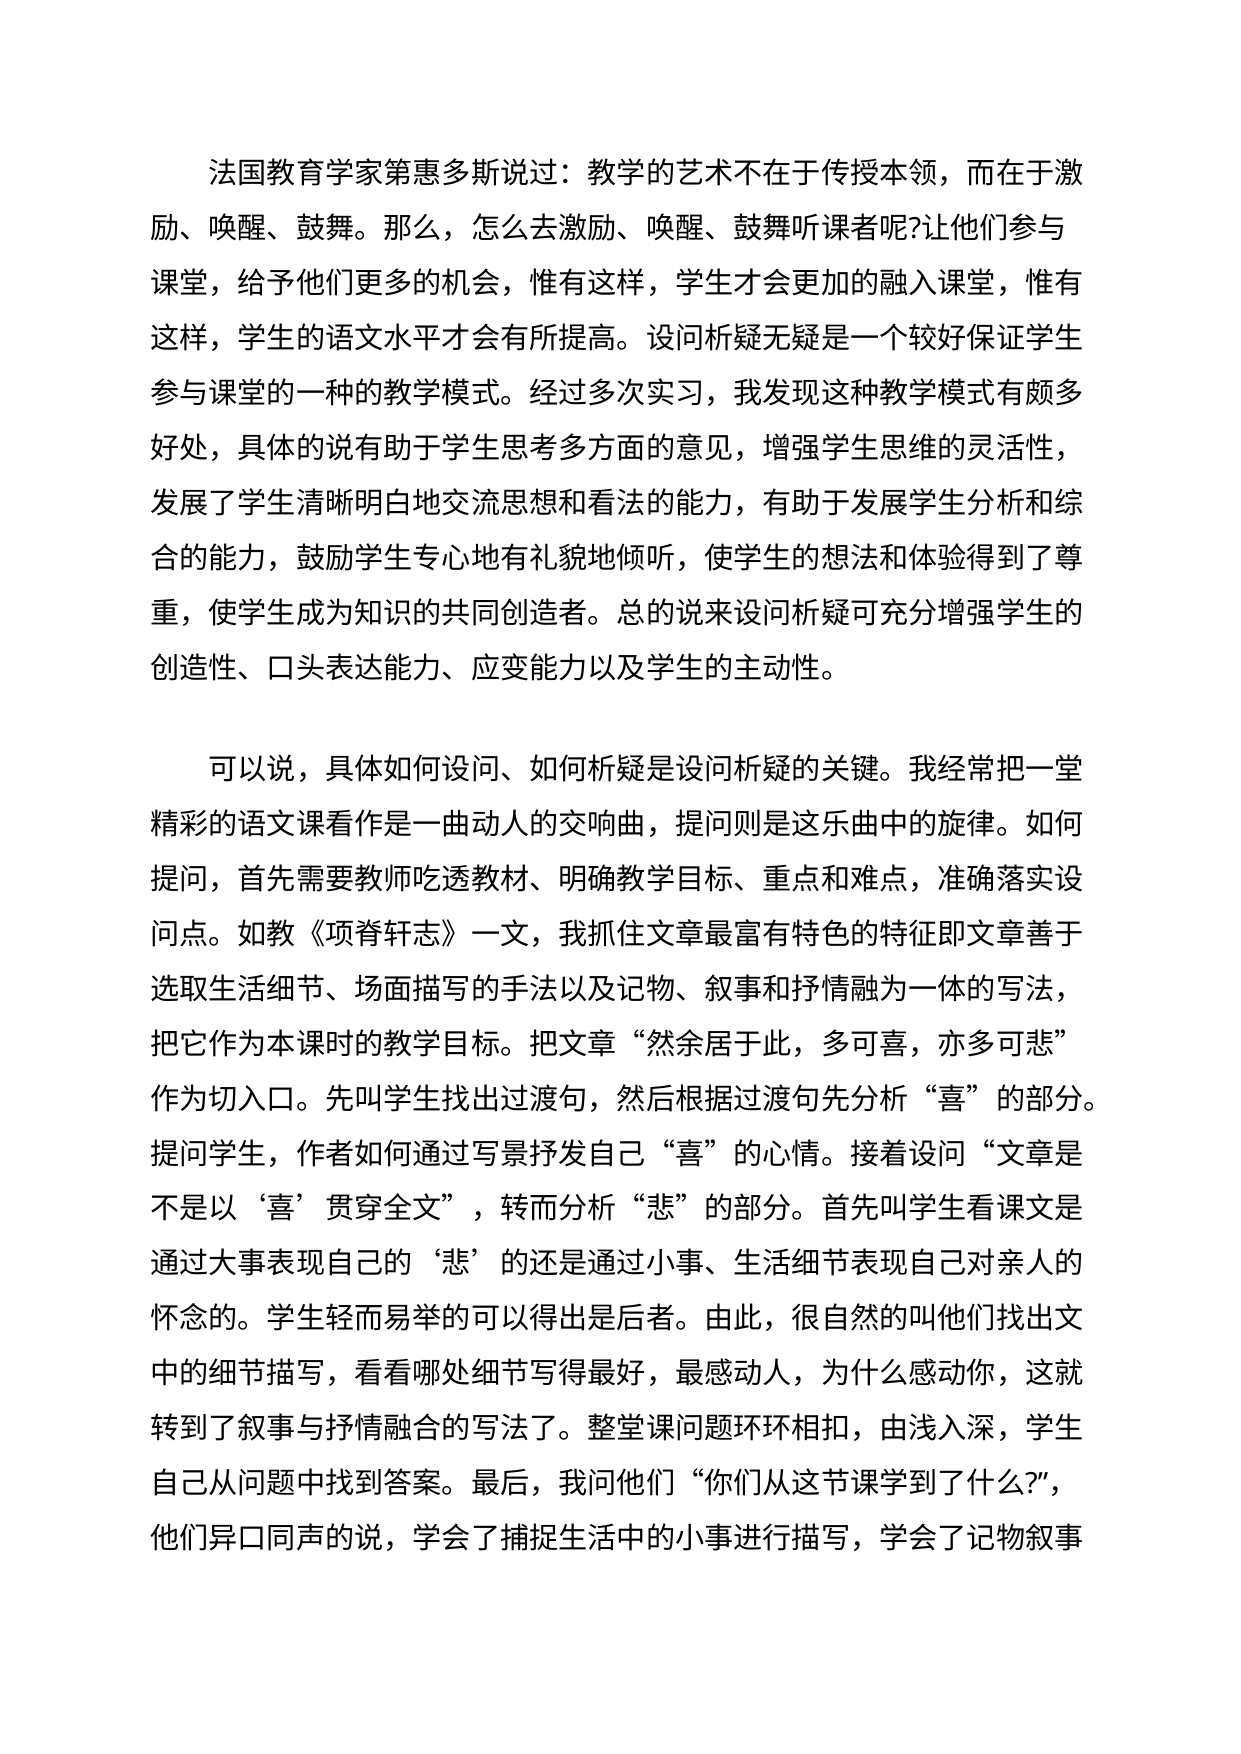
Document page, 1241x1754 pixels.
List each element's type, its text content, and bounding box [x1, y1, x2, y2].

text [150, 746, 1090, 1557]
text 法国教育学家第惠多斯说过：教学的艺术不在于传授本领，而在于激励、唤醒、鼓舞。那么，怎么去激励、唤醒、鼓舞听课者呢?让他们参与课堂，给予他们更多的机会，惟有这样，学生才会更加的融入课堂，惟有这样，学生的语文水平才会有所提高。设问析疑无疑是一个较好保证学生参与课堂的一种的教学模式。经过多次实习，我发现这种教学模式有颇多好处，具体的说有助于学生思考多方面的意见，增强学生思维的灵活性，发展了学生清晰明白地交流思想和看法的能力，有助于发展学生分析和综合的能力，鼓励学生专心地有礼貌地倾听，使学生的想法和体验得到了尊重，使学生成为知识的共同创造者。总的说来设问析疑可充分增强学生的创造性、口头表达能力、应变能力以及学生的主动性。 [150, 150, 1090, 686]
